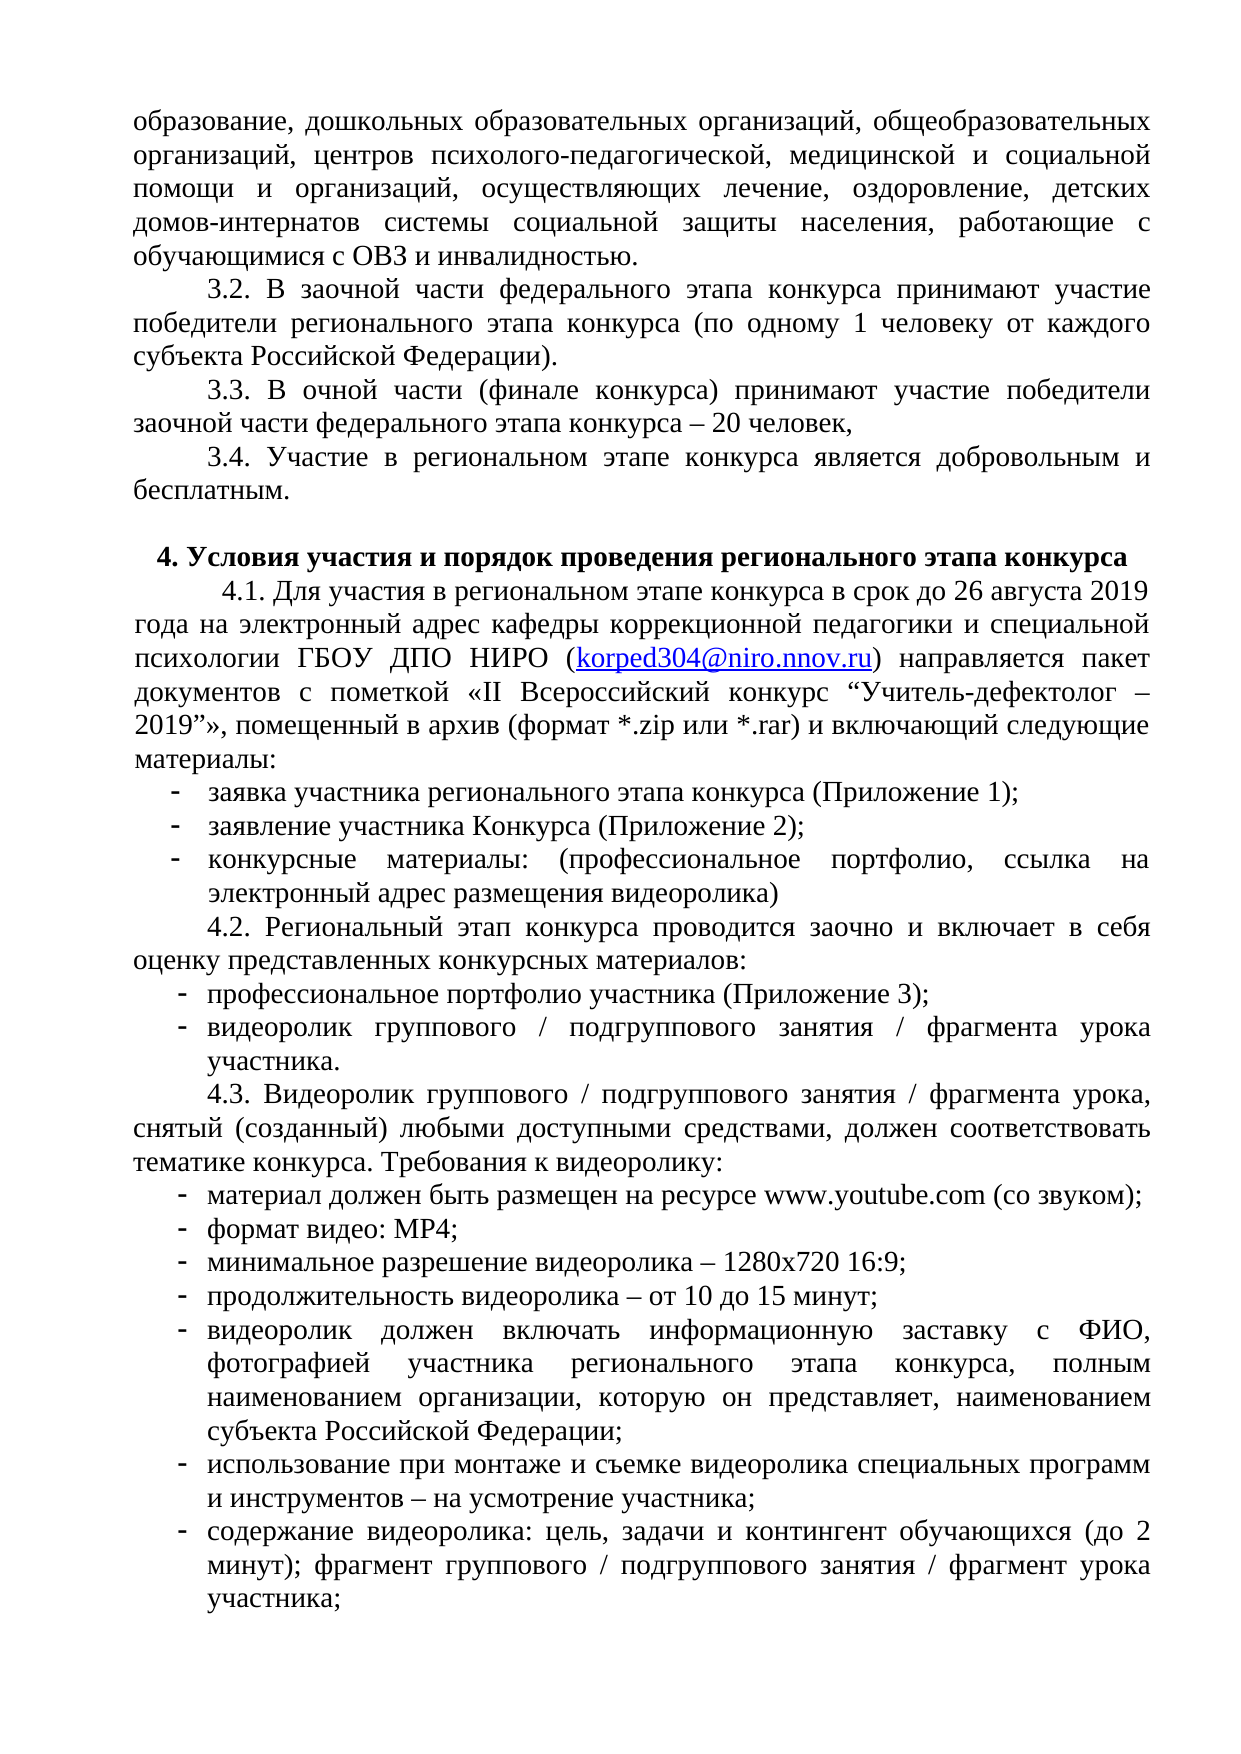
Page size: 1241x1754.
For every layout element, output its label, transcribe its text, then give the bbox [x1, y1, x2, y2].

list видеоролик группового / подгруппового занятия / фрагмента урока участника. [177, 1009, 1152, 1077]
list заявление участника Конкурса (Приложение 2); [170, 808, 1150, 842]
text 4.3. Видеоролик группового / подгруппового занятия / фрагмента урока, снятый (созданный) любыми доступными средствами, должен соответствовать тематике конкурса. Требования к видеоролику: [133, 1077, 1152, 1177]
text 4.2. Региональный этап конкурса проводится заочно и включает в себя оценку представленных конкурсных материалов: [133, 909, 1152, 976]
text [133, 103, 1152, 271]
list конкурсные материалы: (профессиональное портфолио, ссылка на электронный адрес размещения видеоролика) [170, 842, 1150, 909]
list заявка участника регионального этапа конкурса (Приложение 1); [170, 774, 1150, 808]
list использование при монтаже и съемке видеоролика специальных программ и инструментов – на усмотрение участника; [177, 1446, 1152, 1513]
list минимальное разрешение видеоролика – 1280х720 16:9; [177, 1244, 1152, 1278]
list продолжительность видеоролика – от 10 до 15 минут; [177, 1278, 1152, 1312]
list материал должен быть размещен на ресурсе www.youtube.com (со звуком); [177, 1177, 1152, 1211]
text 4. Условия участия и порядок проведения регионального этапа конкурса [133, 539, 1152, 573]
text 3.3. В очной части (финале конкурса) принимают участие победители заочной части федерального этапа конкурса – 20 человек, [133, 372, 1152, 439]
text 4.1. Для участия в региональном этапе конкурса в срок до 26 августа 2019 года на электронный адрес кафедры коррекционной педагогики и специальной психологии ГБОУ ДПО НИРО (korped304@niro.nnov.ru) направляется пакет документов с пометкой «II Всероссийский конкурс “Учитель-дефектолог – 2019”», помещенный в архив (формат *.zip или *.rar) и включающий следующие материалы: [134, 573, 1150, 774]
list профессиональное портфолио участника (Приложение 3); [177, 976, 1152, 1009]
list формат видео: МР4; [177, 1211, 1152, 1244]
text 3.2. В заочной части федерального этапа конкурса принимают участие победители регионального этапа конкурса (по одному 1 человеку от каждого субъекта Российской Федерации). [133, 271, 1152, 372]
list видеоролик должен включать информационную заставку с ФИО, фотографией участника регионального этапа конкурса, полным наименованием организации, которую он представляет, наименованием субъекта Российской Федерации; [177, 1312, 1152, 1446]
list содержание видеоролика: цель, задачи и контингент обучающихся (до 2 минут); фрагмент группового / подгруппового занятия / фрагмент урока участника; [177, 1513, 1152, 1614]
text 3.4. Участие в региональном этапе конкурса является добровольным и бесплатным. [133, 439, 1152, 506]
